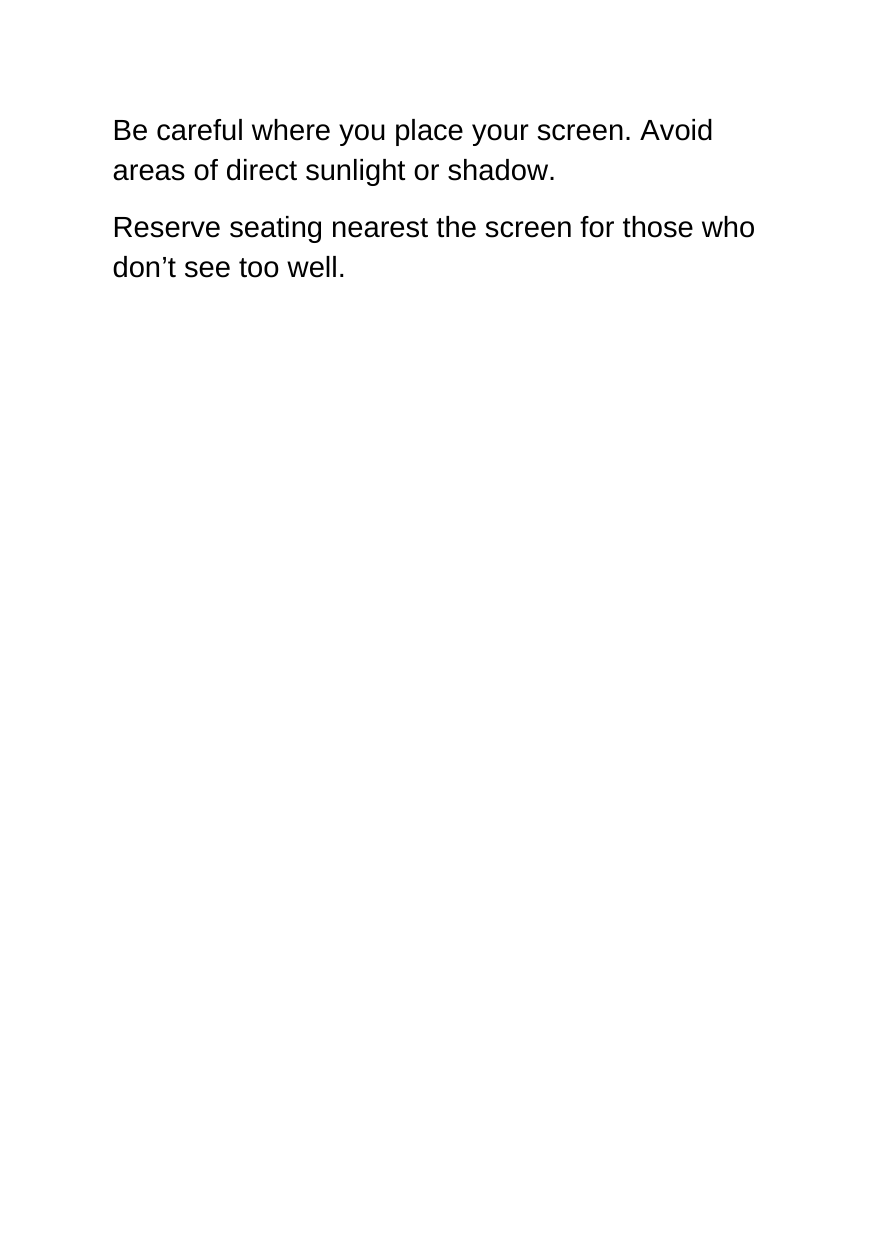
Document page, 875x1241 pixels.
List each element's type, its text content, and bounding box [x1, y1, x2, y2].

text Be careful where you place your screen. Avoid areas of direct sunlight or shadow. [112, 112, 762, 186]
text Reserve seating nearest the screen for those who don’t see too well. [112, 209, 762, 283]
